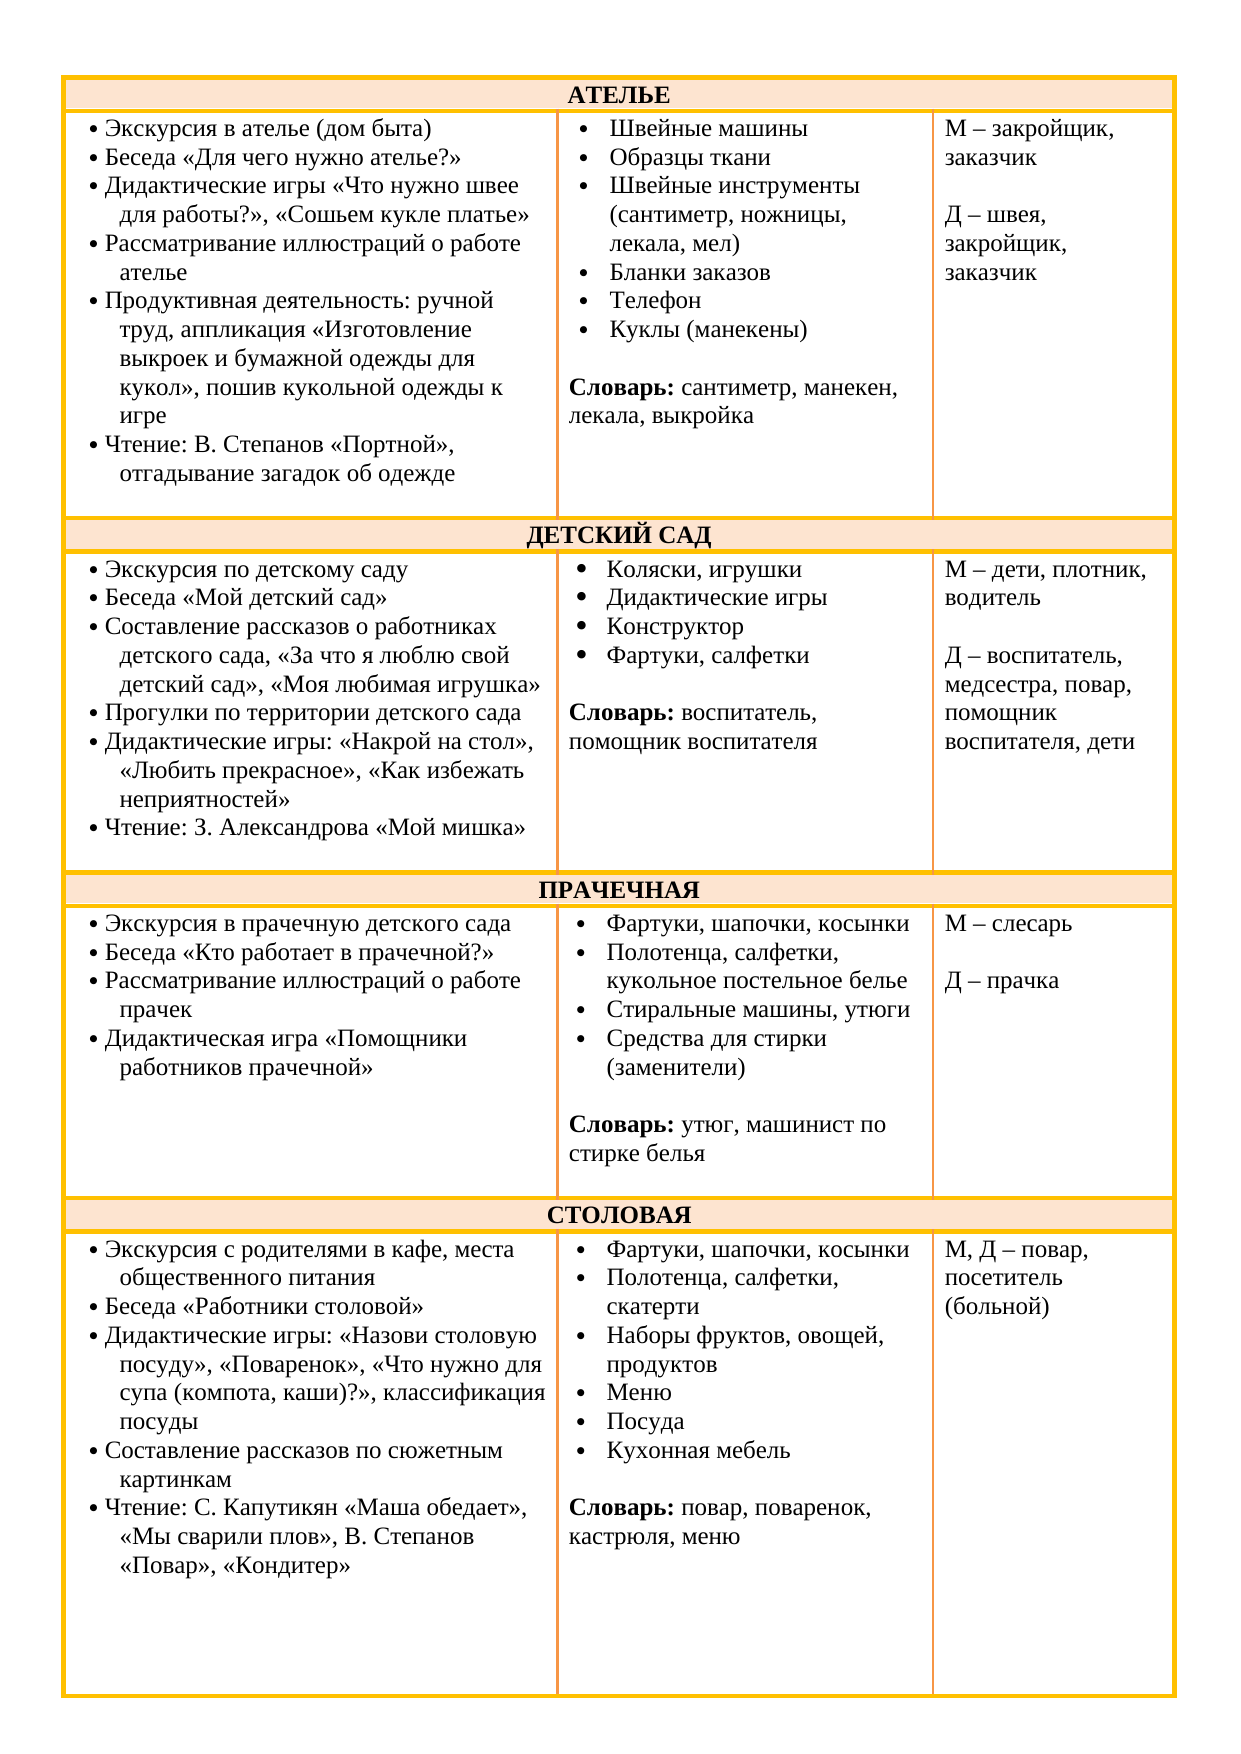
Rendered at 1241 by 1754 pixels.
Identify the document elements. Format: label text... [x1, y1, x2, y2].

table_cell Швейные машины Образцы ткани Швейные инструменты (сантиметр, ножницы, лекала, мел) Бланки заказов Телефон Куклы (манекены) Словарь: сантиметр, манекен, лекала, выкройка [559, 113, 932, 516]
table_cell ДЕТСКИЙ САД [66, 520, 1172, 549]
table_cell АТЕЛЬЕ [66, 80, 1172, 108]
table_cell Экскурсия с родителями в кафе, места общественного питания Беседа «Работники столовой» Дидактические игры: «Назови столовую посуду», «Поваренок», «Что нужно для супа (компота, каши)?», классификация посуды Составление рассказов по сюжетным картинкам Чтение: С. Капутикян «Маша обедает», «Мы сварили плов», В. Степанов «Повар», «Кондитер» [66, 1234, 556, 1694]
table_cell М, Д – повар, посетитель (больной) [934, 1234, 1172, 1694]
table_cell Фартуки, шапочки, косынки Полотенца, салфетки, кукольное постельное белье Стиральные машины, утюги Средства для стирки (заменители) Словарь: утюг, машинист по стирке белья [559, 908, 932, 1196]
table_cell ПРАЧЕЧНАЯ [66, 875, 1172, 903]
table_cell М – дети, плотник, водитель Д – воспитатель, медсестра, повар, помощник воспитателя, дети [934, 554, 1172, 870]
table_cell Экскурсия в ателье (дом быта) Беседа «Для чего нужно ателье?» Дидактические игры «Что нужно швее для работы?», «Сошьем кукле платье» Рассматривание иллюстраций о работе ателье Продуктивная деятельность: ручной труд, аппликация «Изготовление выкроек и бумажной одежды для кукол», пошив кукольной одежды к игре Чтение: В. Степанов «Портной», отгадывание загадок об одежде [66, 113, 556, 516]
table_cell Экскурсия по детскому саду Беседа «Мой детский сад» Составление рассказов о работниках детского сада, «За что я люблю свой детский сад», «Моя любимая игрушка» Прогулки по территории детского сада Дидактические игры: «Накрой на стол», «Любить прекрасное», «Как избежать неприятностей» Чтение: З. Александрова «Мой мишка» [66, 554, 556, 870]
table_cell СТОЛОВАЯ [66, 1200, 1172, 1229]
table_cell Экскурсия в прачечную детского сада Беседа «Кто работает в прачечной?» Рассматривание иллюстраций о работе прачек Дидактическая игра «Помощники работников прачечной» [66, 908, 556, 1196]
table_cell Коляски, игрушки Дидактические игры Конструктор Фартуки, салфетки Словарь: воспитатель, помощник воспитателя [559, 554, 932, 870]
table_cell М – слесарь Д – прачка [934, 908, 1172, 1196]
table_cell Фартуки, шапочки, косынки Полотенца, салфетки, скатерти Наборы фруктов, овощей, продуктов Меню Посуда Кухонная мебель Словарь: повар, поваренок, кастрюля, меню [559, 1234, 932, 1694]
table_cell М – закройщик, заказчик Д – швея, закройщик, заказчик [934, 113, 1172, 516]
